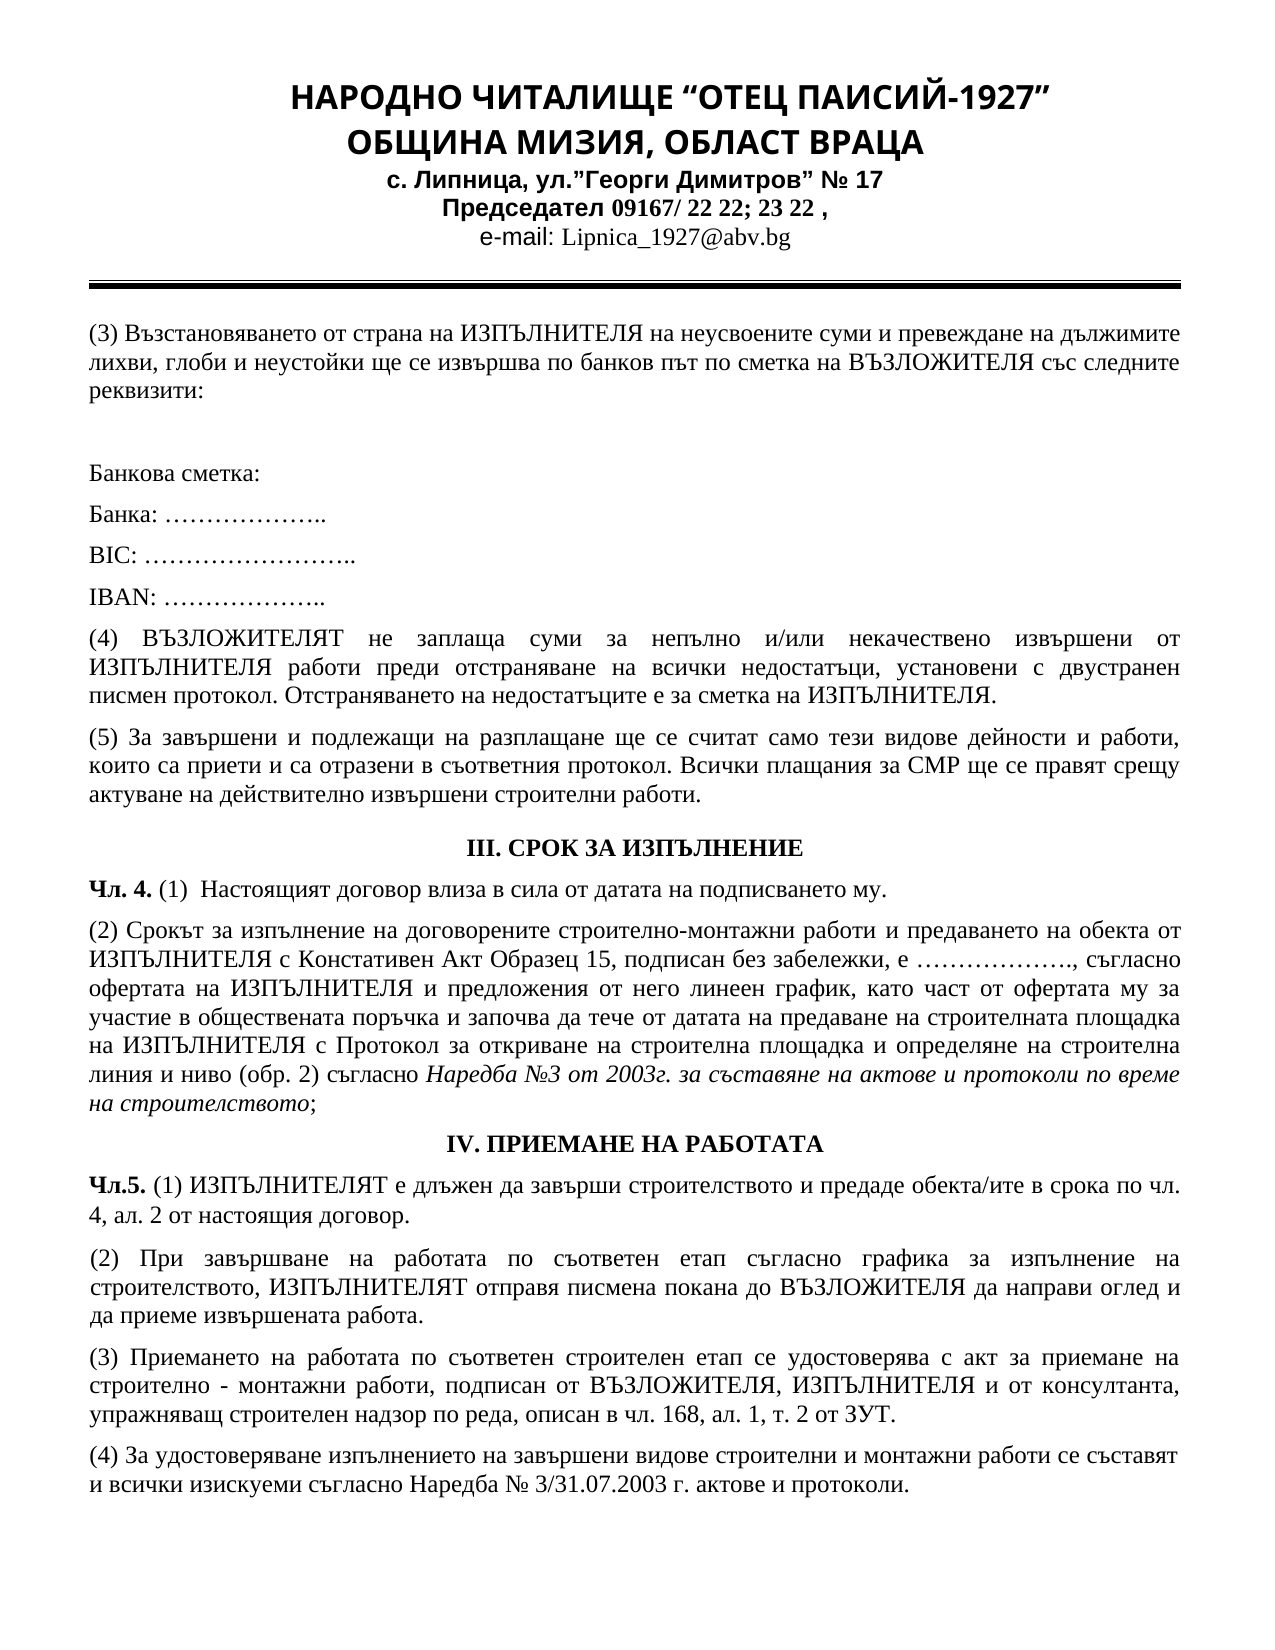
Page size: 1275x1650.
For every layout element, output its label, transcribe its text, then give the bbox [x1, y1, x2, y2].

text (5) За завършени и подлежащи на разплащане ще се считат само тези видове дейности и работи, които са приети и са отразени в съответния протокол. Всички плащания за СМР ще се правят срещу актуване на действително извършени строителни работи. [89, 722, 1181, 808]
text Чл. 4. (1) Настоящият договор влиза в сила от датата на подписването му. [89, 874, 1181, 903]
text BIC: …………………….. [89, 540, 1181, 569]
text (3) Приемането на работата по съответен строителен етап се удостоверява с акт за приемане на строително - монтажни работи, подписан от ВЪЗЛОЖИТЕЛЯ, ИЗПЪЛНИТЕЛЯ и от консултанта, упражняващ строителен надзор по реда, описан в чл. 168, ал. 1, т. 2 от ЗУТ. [89, 1342, 1181, 1428]
text Чл.5. (1) ИЗПЪЛНИТЕЛЯТ е длъжен да завърши строителството и предаде обекта/ите в срока по чл. 4, ал. 2 от настоящия договор. [89, 1170, 1181, 1229]
text ІІІ. СРОК ЗА ИЗПЪЛНЕНИЕ [89, 833, 1181, 862]
text (2) Срокът за изпълнение на договорените строително-монтажни работи и предаването на обекта от ИЗПЪЛНИТЕЛЯ с Констативен Акт Образец 15, подписан без забележки, е ………………., съгласно oфертата на ИЗПЪЛНИТЕЛЯ и предложения от него линеен график, като част от офертата му за участие в обществената поръчка и започва да тече от датата на предаване на строителната площадка на ИЗПЪЛНИТЕЛЯ с Протокол за откриване на строителна площадка и определяне на строителна линия и ниво (обр. 2) съгласно Наредба №3 от 2003г. за съставяне на актове и протоколи по време на строителството; [89, 915, 1181, 1117]
text IBAN: ……………….. [89, 582, 1181, 610]
text Банкова сметка: [89, 458, 1181, 487]
text ІV. ПРИЕМАНЕ НА РАБОТАТА [89, 1129, 1181, 1158]
text (4) ВЪЗЛОЖИТЕЛЯТ не заплаща суми за непълно и/или некачествено извършени от ИЗПЪЛНИТЕЛЯ работи преди отстраняване на всички недостатъци, установени с двустранен писмен протокол. Отстраняването на недостатъците е за сметка на ИЗПЪЛНИТЕЛЯ. [89, 623, 1181, 709]
text (3) Възстановяването от страна на ИЗПЪЛНИТЕЛЯ на неусвоените суми и превеждане на дължимите лихви, глоби и неустойки ще се извършва по банков път по сметка на ВЪЗЛОЖИТЕЛЯ със следните реквизити: [89, 318, 1181, 404]
text (2) При завършване на работата по съответен етап съгласно графика за изпълнение на строителството, ИЗПЪЛНИТЕЛЯТ отправя писмена покана до ВЪЗЛОЖИТЕЛЯ да направи оглед и да приеме извършената работа. [90, 1243, 1181, 1329]
text Банка: ……………….. [89, 499, 1181, 528]
text (4) За удостоверяване изпълнението на завършени видове строителни и монтажни работи се съставят и всички изискуеми съгласно Наредба № 3/31.07.2003 г. актове и протоколи. [89, 1441, 1180, 1498]
